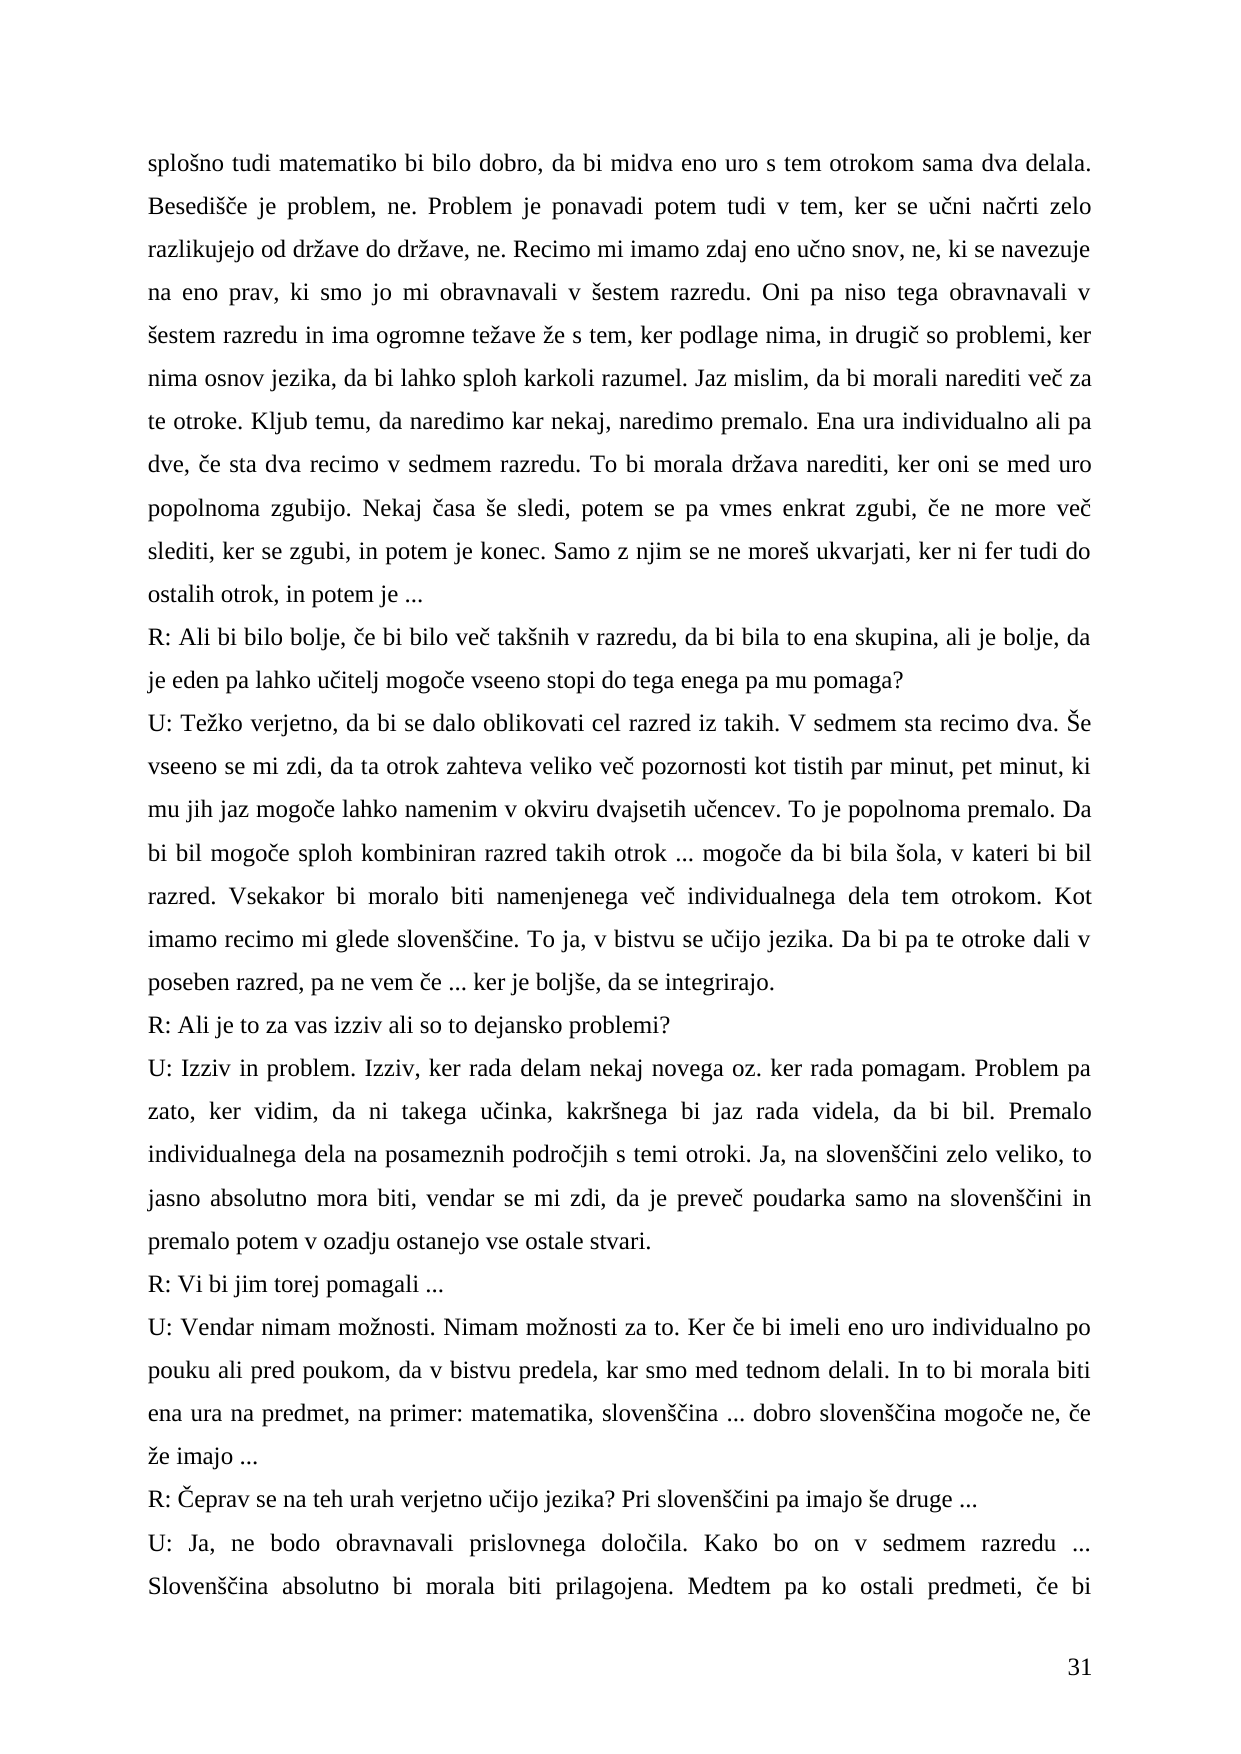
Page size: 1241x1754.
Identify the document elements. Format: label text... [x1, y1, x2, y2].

text R: Ali bi bilo bolje, če bi bilo več takšnih v razredu, da bi bila to ena skupina, ali je bolje, da je eden pa lahko učitelj mogoče vseeno stopi do tega enega pa mu pomaga? [148, 622, 1093, 694]
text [148, 148, 1093, 608]
text U: Izziv in problem. Izziv, ker rada delam nekaj novega oz. ker rada pomagam. Problem pa zato, ker vidim, da ni takega učinka, kakršnega bi jaz rada videla, da bi bil. Premalo individualnega dela na posameznih področjih s temi otroki. Ja, na slovenščini zelo veliko, to jasno absolutno mora biti, vendar se mi zdi, da je preveč poudarka samo na slovenščini in premalo potem v ozadju ostanejo vse ostale stvari. [148, 1053, 1093, 1254]
text R: Čeprav se na teh urah verjetno učijo jezika? Pri slovenščini pa imajo še druge ... [148, 1484, 1093, 1513]
text U: Težko verjetno, da bi se dalo oblikovati cel razred iz takih. V sedmem sta recimo dva. Še vseeno se mi zdi, da ta otrok zahteva veliko več pozornosti kot tistih par minut, pet minut, ki mu jih jaz mogoče lahko namenim v okviru dvajsetih učencev. To je popolnoma premalo. Da bi bil mogoče sploh kombiniran razred takih otrok ... mogoče da bi bila šola, v kateri bi bil razred. Vsekakor bi moralo biti namenjenega več individualnega dela tem otrokom. Kot imamo recimo mi glede slovenščine. To ja, v bistvu se učijo jezika. Da bi pa te otroke dali v poseben razred, pa ne vem če ... ker je boljše, da se integrirajo. [148, 708, 1093, 996]
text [148, 1528, 1093, 1599]
text R: Vi bi jim torej pomagali ... [148, 1269, 1093, 1298]
text R: Ali je to za vas izziv ali so to dejansko problemi? [148, 1010, 1093, 1039]
text U: Vendar nimam možnosti. Nimam možnosti za to. Ker če bi imeli eno uro individualno po pouku ali pred poukom, da v bistvu predela, kar smo med tednom delali. In to bi morala biti ena ura na predmet, na primer: matematika, slovenščina ... dobro slovenščina mogoče ne, če že imajo ... [148, 1312, 1093, 1470]
